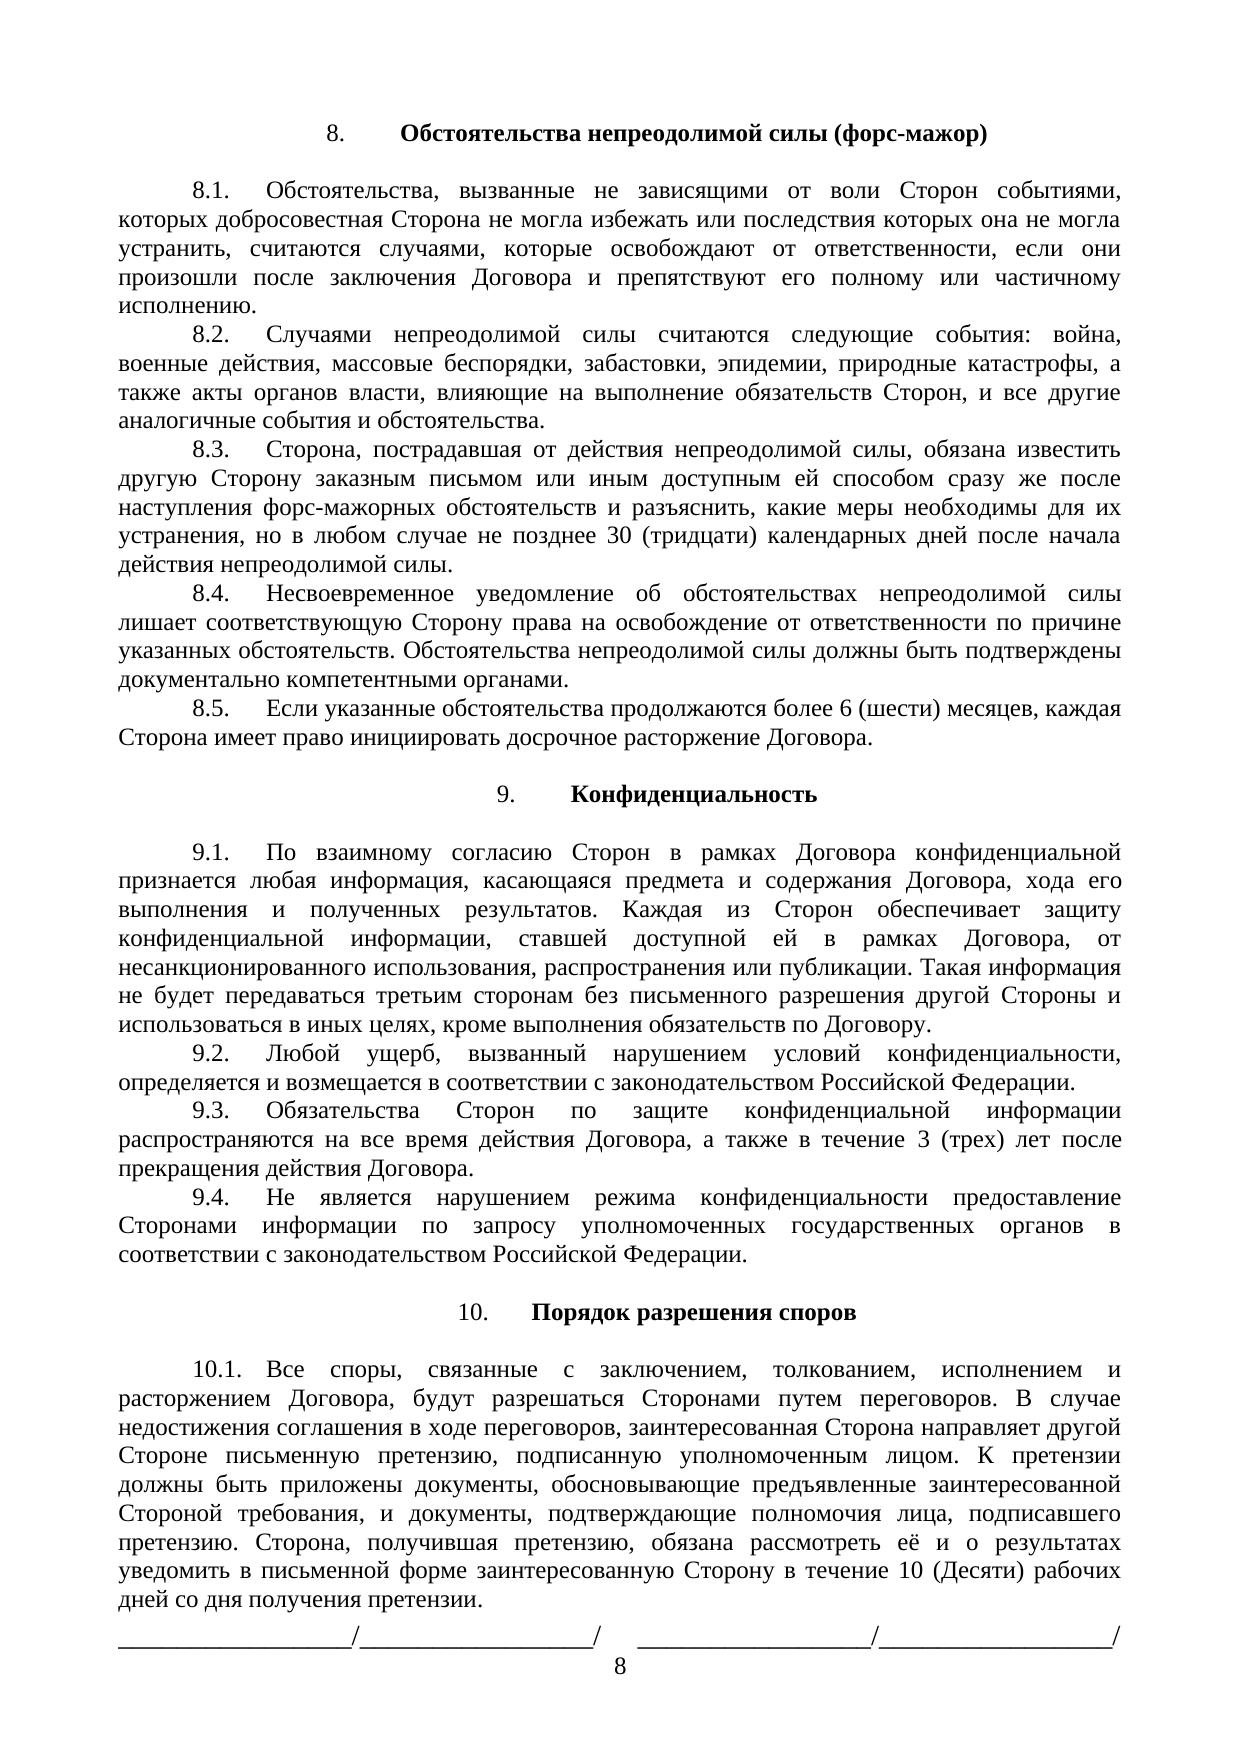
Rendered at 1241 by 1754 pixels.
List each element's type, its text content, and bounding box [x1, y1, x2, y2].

list Если указанные обстоятельства продолжаются более 6 (шести) месяцев, каждая Сторона имеет право инициировать досрочное расторжение Договора. [118, 693, 1122, 751]
list Сторона, пострадавшая от действия непреодолимой силы, обязана известить другую Сторону заказным письмом или иным доступным ей способом сразу же после наступления форс-мажорных обстоятельств и разъяснить, какие меры необходимы для их устранения, но в любом случае не позднее 30 (тридцати) календарных дней после начала действия непреодолимой силы. [118, 434, 1122, 578]
list Обстоятельства непреодолимой силы (форс-мажор) [118, 118, 1122, 147]
list Порядок разрешения споров [118, 1297, 1122, 1326]
list Любой ущерб, вызванный нарушением условий конфиденциальности, определяется и возмещается в соответствии с законодательством Российской Федерации. [118, 1038, 1122, 1096]
list Обстоятельства, вызванные не зависящими от воли Сторон событиями, которых добросовестная Сторона не могла избежать или последствия которых она не могла устранить, считаются случаями, которые освобождают от ответственности, если они произошли после заключения Договора и препятствуют его полному или частичному исполнению. [118, 176, 1122, 319]
list Случаями непреодолимой силы считаются следующие события: война, военные действия, массовые беспорядки, забастовки, эпидемии, природные катастрофы, а также акты органов власти, влияющие на выполнение обязательств Сторон, и все другие аналогичные события и обстоятельства. [118, 319, 1122, 434]
list Обязательства Сторон по защите конфиденциальной информации распространяются на все время действия Договора, а также в течение 3 (трех) лет после прекращения действия Договора. [118, 1096, 1122, 1182]
list Все споры, связанные с заключением, толкованием, исполнением и расторжением Договора, будут разрешаться Сторонами путем переговоров. В случае недостижения соглашения в ходе переговоров, заинтересованная Сторона направляет другой Стороне письменную претензию, подписанную уполномоченным лицом. К претензии должны быть приложены документы, обосновывающие предъявленные заинтересованной Стороной требования, и документы, подтверждающие полномочия лица, подписавшего претензию. Сторона, получившая претензию, обязана рассмотреть её и о результатах уведомить в письменной форме заинтересованную Сторону в течение 10 (Десяти) рабочих дней со дня получения претензии. [118, 1354, 1122, 1613]
list Конфиденциальность [118, 779, 1122, 808]
list Несвоевременное уведомление об обстоятельствах непреодолимой силы лишает соответствующую Сторону права на освобождение от ответственности по причине указанных обстоятельств. Обстоятельства непреодолимой силы должны быть подтверждены документально компетентными органами. [118, 578, 1122, 693]
list Не является нарушением режима конфиденциальности предоставление Сторонами информации по запросу уполномоченных государственных органов в соответствии с законодательством Российской Федерации. [118, 1182, 1122, 1268]
list По взаимному согласию Сторон в рамках Договора конфиденциальной признается любая информация, касающаяся предмета и содержания Договора, хода его выполнения и полученных результатов. Каждая из Сторон обеспечивает защиту конфиденциальной информации, ставшей доступной ей в рамках Договора, от несанкционированного использования, распространения или публикации. Такая информация не будет передаваться третьим сторонам без письменного разрешения другой Стороны и использоваться в иных целях, кроме выполнения обязательств по Договору. [118, 837, 1122, 1038]
